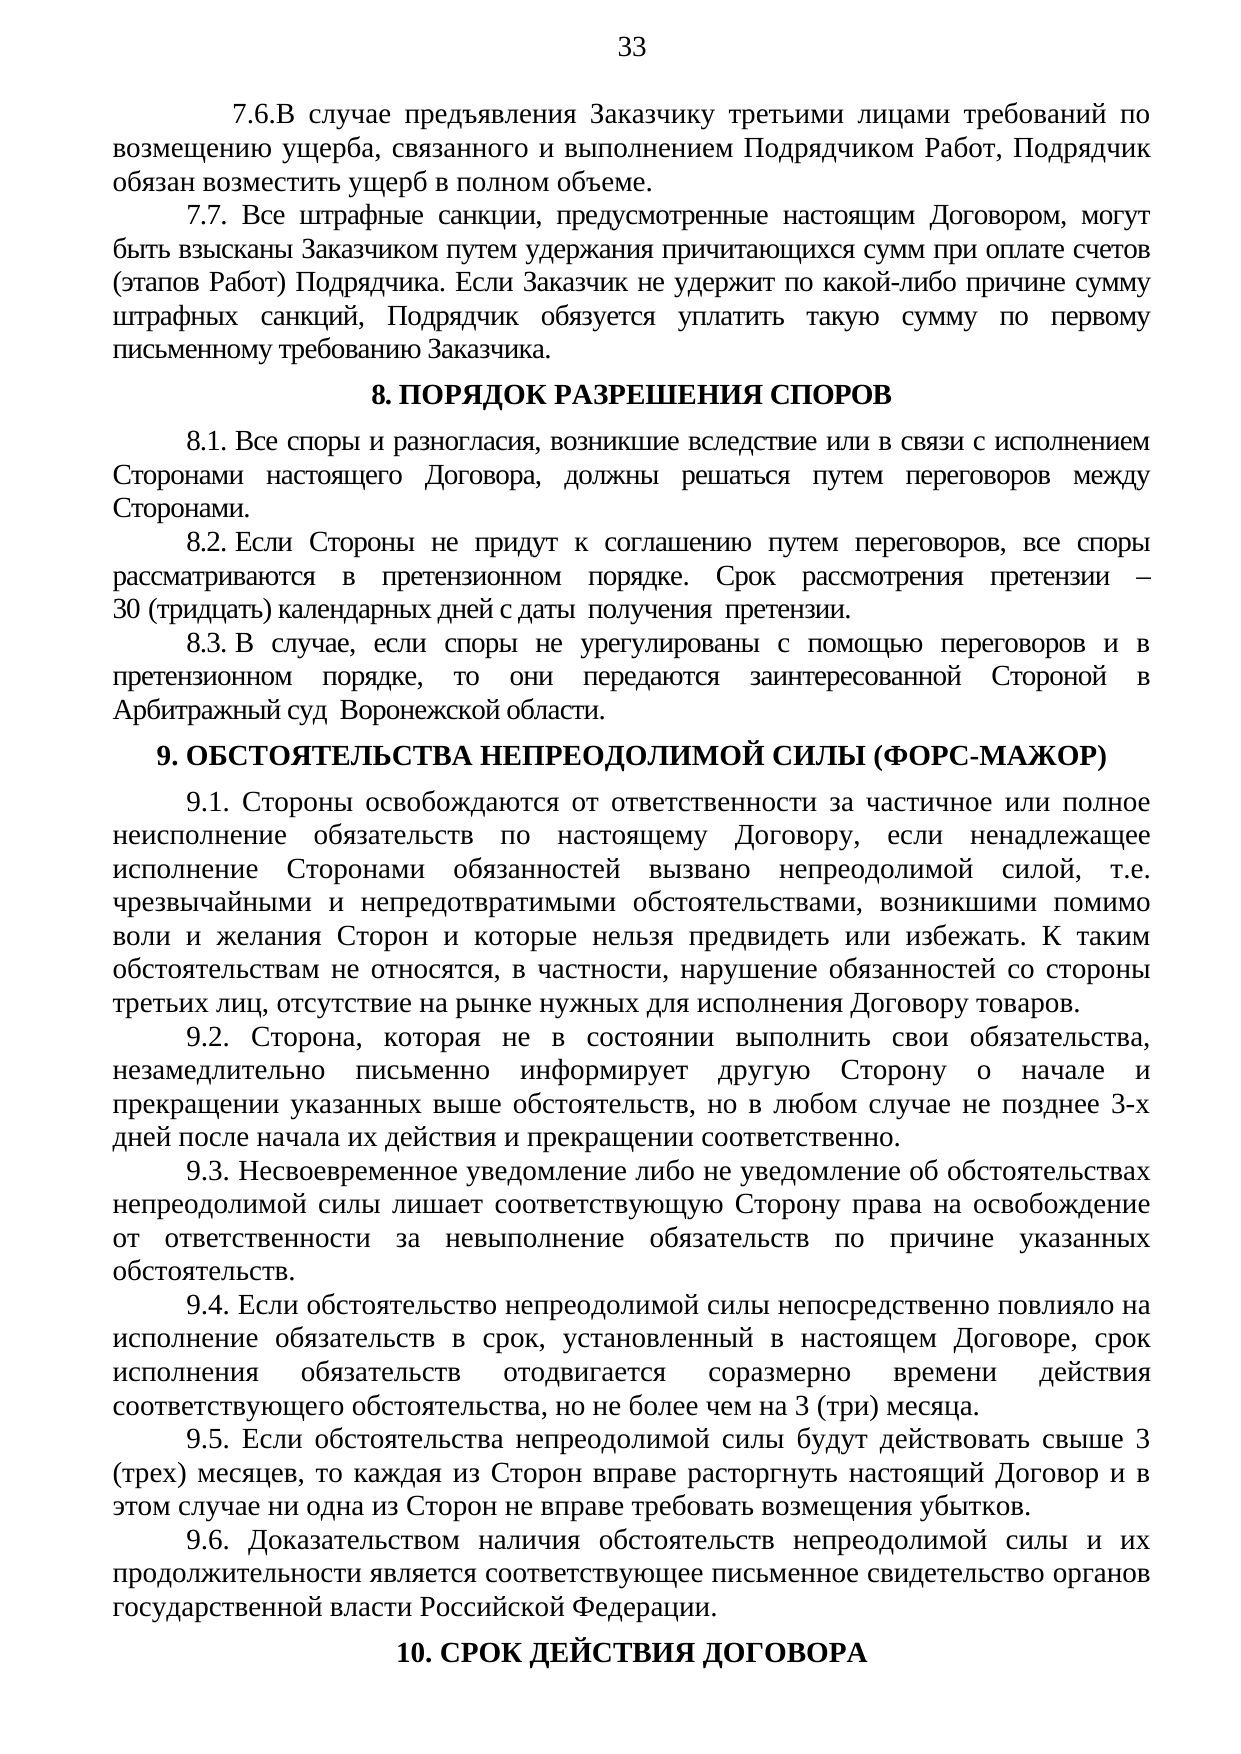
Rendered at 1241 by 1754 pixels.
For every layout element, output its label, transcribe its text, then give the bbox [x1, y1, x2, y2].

text 10. СРОК ДЕЙСТВИЯ ДОГОВОРА [112, 1635, 1152, 1668]
text 8.1. Все споры и разногласия, возникшие вследствие или в связи с исполнением Сторонами настоящего Договора, должны решаться путем переговоров между Сторонами. [112, 423, 1152, 524]
text 9.6. Доказательством наличия обстоятельств непреодолимой силы и их продолжительности является соответствующее письменное свидетельство органов государственной власти Российской Федерации. [112, 1522, 1152, 1622]
text 8. ПОРЯДОК РАЗРЕШЕНИЯ СПОРОВ [112, 377, 1152, 411]
text 9.4. Если обстоятельство непреодолимой силы непосредственно повлияло на исполнение обязательств в срок, установленный в настоящем Договоре, срок исполнения обязательств отодвигается соразмерно времени действия соответствующего обстоятельства, но не более чем на 3 (три) месяца. [112, 1287, 1152, 1421]
text 9.1. Стороны освобождаются от ответственности за частичное или полное неисполнение обязательств по настоящему Договору, если ненадлежащее исполнение Сторонами обязанностей вызвано непреодолимой силой, т.е. чрезвычайными и непредотвратимыми обстоятельствами, возникшими помимо воли и желания Сторон и которые нельзя предвидеть или избежать. К таким обстоятельствам не относятся, в частности, нарушение обязанностей со стороны третьих лиц, отсутствие на рынке нужных для исполнения Договору товаров. [112, 784, 1152, 1019]
text 9.3. Несвоевременное уведомление либо не уведомление об обстоятельствах непреодолимой силы лишает соответствующую Сторону права на освобождение от ответственности за невыполнение обязательств по причине указанных обстоятельств. [112, 1153, 1152, 1287]
text 9. ОБСТОЯТЕЛЬСТВА НЕПРЕОДОЛИМОЙ СИЛЫ (ФОРС-МАЖОР) [112, 738, 1152, 771]
text 8.3. В случае, если споры не урегулированы с помощью переговоров и в претензионном порядке, то они передаются заинтересованной Стороной в Арбитражный суд Воронежской области. [112, 625, 1152, 725]
text 7.7. Все штрафные санкции, предусмотренные настоящим Договором, могут быть взысканы Заказчиком путем удержания причитающихся сумм при оплате счетов (этапов Работ) Подрядчика. Если Заказчик не удержит по какой-либо причине сумму штрафных санкций, Подрядчик обязуется уплатить такую сумму по первому письменному требованию Заказчика. [112, 197, 1152, 365]
text 9.2. Сторона, которая не в состоянии выполнить свои обязательства, незамедлительно письменно информирует другую Сторону о начале и прекращении указанных выше обстоятельств, но в любом случае не позднее 3-х дней после начала их действия и прекращении соответственно. [112, 1019, 1152, 1153]
text 9.5. Если обстоятельства непреодолимой силы будут действовать свыше 3 (трех) месяцев, то каждая из Сторон вправе расторгнуть настоящий Договор и в этом случае ни одна из Сторон не вправе требовать возмещения убытков. [112, 1421, 1152, 1522]
text 7.6.В случае предъявления Заказчику третьими лицами требований по возмещению ущерба, связанного и выполнением Подрядчиком Работ, Подрядчик обязан возместить ущерб в полном объеме. [112, 97, 1152, 197]
text 8.2. Если Стороны не придут к соглашению путем переговоров, все споры рассматриваются в претензионном порядке. Срок рассмотрения претензии – 30 (тридцать) календарных дней с даты получения претензии. [112, 524, 1152, 625]
